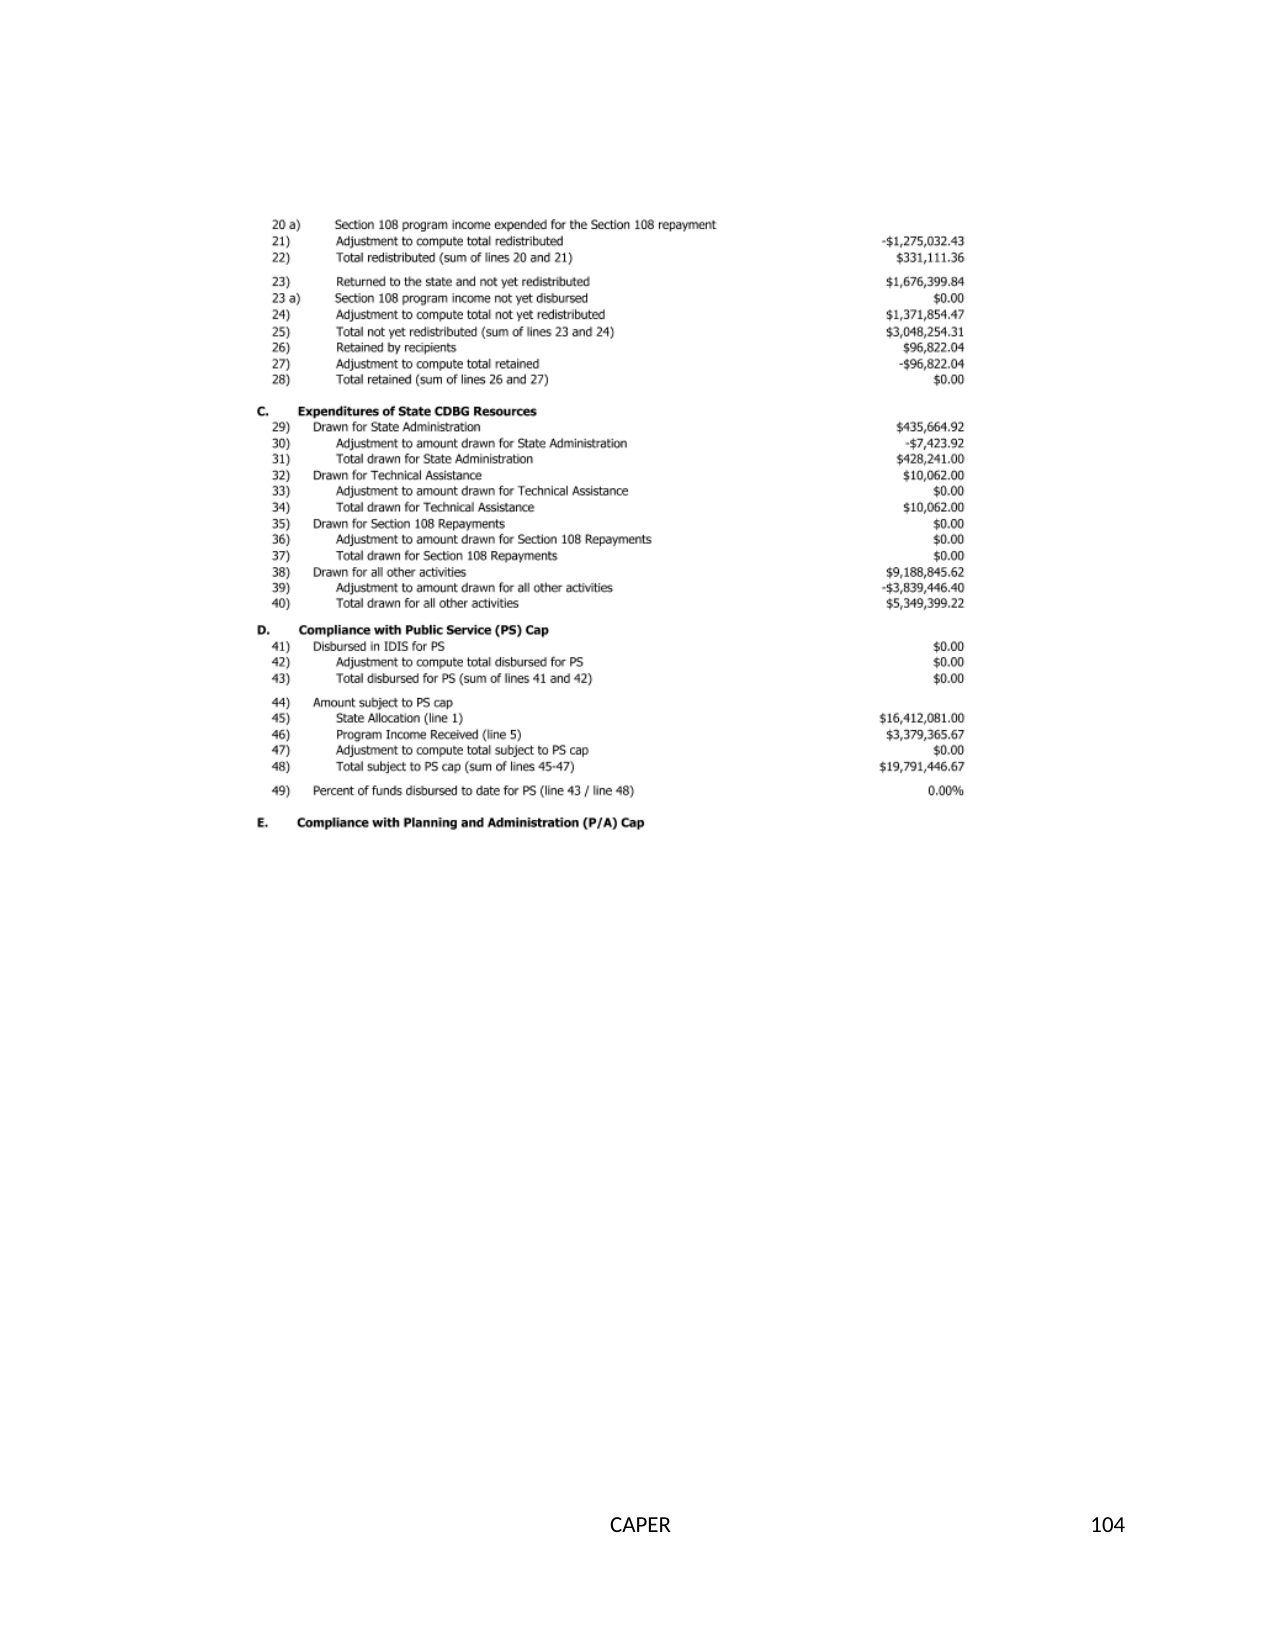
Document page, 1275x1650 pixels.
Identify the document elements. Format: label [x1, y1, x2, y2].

picture [150, 150, 1125, 904]
